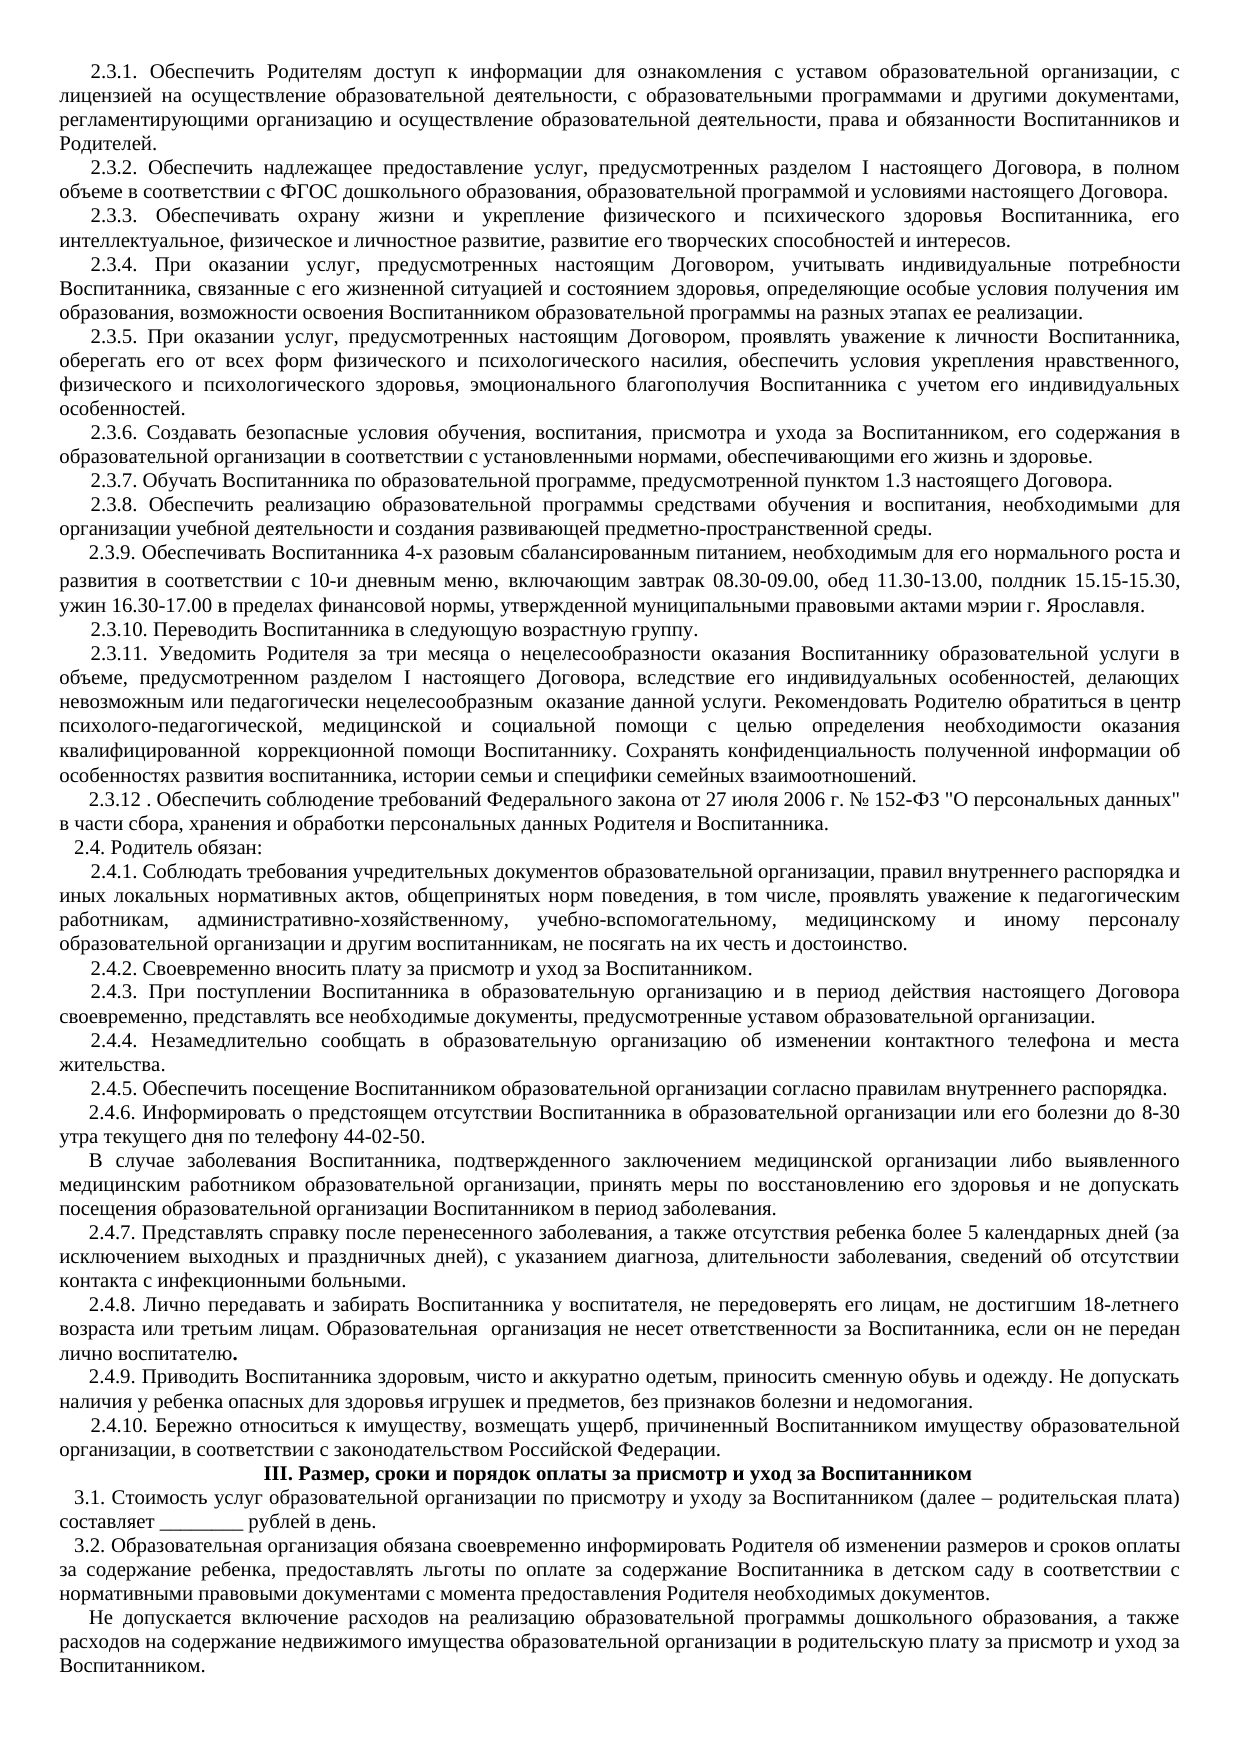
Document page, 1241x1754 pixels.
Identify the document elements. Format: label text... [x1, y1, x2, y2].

text Не допускается включение расходов на реализацию образовательной программы дошкольного образования, а также расходов на содержание недвижимого имущества образовательной организации в родительскую плату за присмотр и уход за Воспитанником. [59, 1605, 1181, 1677]
text 2.3.2. Обеспечить надлежащее предоставление услуг, предусмотренных разделом I настоящего Договора, в полном объеме в соответствии с ФГОС дошкольного образования, образовательной программой и условиями настоящего Договора. [59, 155, 1181, 203]
text 3.2. Образовательная организация обязана своевременно информировать Родителя об изменении размеров и сроков оплаты за содержание ребенка, предоставлять льготы по оплате за содержание Воспитанника в детском саду в соответствии с нормативными правовыми документами с момента предоставления Родителя необходимых документов. [59, 1533, 1181, 1605]
text В случае заболевания Воспитанника, подтвержденного заключением медицинской организации либо выявленного медицинским работником образовательной организации, принять меры по восстановлению его здоровья и не допускать посещения образовательной организации Воспитанником в период заболевания. [59, 1148, 1181, 1220]
text 2.4.5. Обеспечить посещение Воспитанником образовательной организации согласно правилам внутреннего распорядка. [59, 1076, 1181, 1100]
text 2.3.8. Обеспечить реализацию образовательной программы средствами обучения и воспитания, необходимыми для организации учебной деятельности и создания развивающей предметно-пространственной среды. [59, 492, 1181, 540]
text 2.3.3. Обеспечивать охрану жизни и укрепление физического и психического здоровья Воспитанника, его интеллектуальное, физическое и личностное развитие, развитие его творческих способностей и интересов. [59, 203, 1181, 252]
text 3.1. Стоимость услуг образовательной организации по присмотру и уходу за Воспитанником (далее – родительская плата) составляет ________ рублей в день. [59, 1485, 1181, 1533]
text 2.4.2. Своевременно вносить плату за присмотр и уход за Воспитанником. [59, 955, 1181, 979]
text 2.3.12 . Обеспечить соблюдение требований Федерального закона от 27 июля 2006 г. № 152-ФЗ "О персональных данных" в части сбора, хранения и обработки персональных данных Родителя и Воспитанника. [59, 787, 1181, 835]
text 2.4.8. Лично передавать и забирать Воспитанника у воспитателя, не передоверять его лицам, не достигшим 18-летнего возраста или третьим лицам. Образовательная организация не несет ответственности за Воспитанника, если он не передан лично воспитателю. [59, 1292, 1181, 1364]
text 2.3.11. Уведомить Родителя за три месяца о нецелесообразности оказания Воспитаннику образовательной услуги в объеме, предусмотренном разделом I настоящего Договора, вследствие его индивидуальных особенностей, делающих невозможным или педагогически нецелесообразным оказание данной услуги. Рекомендовать Родителю обратиться в центр психолого-педагогической, медицинской и социальной помощи с целью определения необходимости оказания квалифицированной коррекционной помощи Воспитаннику. Сохранять конфиденциальность полученной информации об особенностях развития воспитанника, истории семьи и специфики семейных взаимоотношений. [59, 641, 1181, 787]
text 2.3.1. Обеспечить Родителям доступ к информации для ознакомления с уставом образовательной организации, с лицензией на осуществление образовательной деятельности, с образовательными программами и другими документами, регламентирующими организацию и осуществление образовательной деятельности, права и обязанности Воспитанников и Родителей. [59, 59, 1181, 155]
text 2.3.6. Создавать безопасные условия обучения, воспитания, присмотра и ухода за Воспитанником, его содержания в образовательной организации в соответствии с установленными нормами, обеспечивающими его жизнь и здоровье. [59, 420, 1181, 468]
text 2.4.7. Представлять справку после перенесенного заболевания, а также отсутствия ребенка более 5 календарных дней (за исключением выходных и праздничных дней), с указанием диагноза, длительности заболевания, сведений об отсутствии контакта с инфекционными больными. [59, 1220, 1181, 1292]
text 2.4. Родитель обязан: [59, 835, 1181, 859]
text 2.4.6. Информировать о предстоящем отсутствии Воспитанника в образовательной организации или его болезни до 8-30 утра текущего дня по телефону 44-02-50. [59, 1100, 1181, 1148]
text 2.3.10. Переводить Воспитанника в следующую возрастную группу. [59, 617, 1181, 641]
text 2.4.10. Бережно относиться к имуществу, возмещать ущерб, причиненный Воспитанником имуществу образовательной организации, в соответствии с законодательством Российской Федерации. [59, 1413, 1181, 1461]
text 2.3.9. Обеспечивать Воспитанника 4-х разовым сбалансированным питанием, необходимым для его нормального роста и развития в соответствии с 10-и дневным меню, включающим завтрак 08.30-09.00, обед 11.30-13.00, полдник 15.15-15.30, ужин 16.30-17.00 в пределах финансовой нормы, утвержденной муниципальными правовыми актами мэрии г. Ярославля. [59, 540, 1181, 617]
text 2.4.3. При поступлении Воспитанника в образовательную организацию и в период действия настоящего Договора своевременно, представлять все необходимые документы, предусмотренные уставом образовательной организации. [59, 979, 1181, 1028]
text III. Размер, сроки и порядок оплаты за присмотр и уход за Воспитанником [59, 1461, 1181, 1485]
text 2.4.4. Незамедлительно сообщать в образовательную организацию об изменении контактного телефона и места жительства. [59, 1028, 1181, 1076]
text 2.4.1. Соблюдать требования учредительных документов образовательной организации, правил внутреннего распорядка и иных локальных нормативных актов, общепринятых норм поведения, в том числе, проявлять уважение к педагогическим работникам, административно-хозяйственному, учебно-вспомогательному, медицинскому и иному персоналу образовательной организации и другим воспитанникам, не посягать на их честь и достоинство. [59, 859, 1181, 955]
text 2.3.5. При оказании услуг, предусмотренных настоящим Договором, проявлять уважение к личности Воспитанника, оберегать его от всех форм физического и психологического насилия, обеспечить условия укрепления нравственного, физического и психологического здоровья, эмоционального благополучия Воспитанника с учетом его индивидуальных особенностей. [59, 324, 1181, 420]
text 2.4.9. Приводить Воспитанника здоровым, чисто и аккуратно одетым, приносить сменную обувь и одежду. Не допускать наличия у ребенка опасных для здоровья игрушек и предметов, без признаков болезни и недомогания. [59, 1364, 1181, 1413]
text 2.3.7. Обучать Воспитанника по образовательной программе, предусмотренной пунктом 1.3 настоящего Договора. [59, 468, 1181, 492]
text 2.3.4. При оказании услуг, предусмотренных настоящим Договором, учитывать индивидуальные потребности Воспитанника, связанные с его жизненной ситуацией и состоянием здоровья, определяющие особые условия получения им образования, возможности освоения Воспитанником образовательной программы на разных этапах ее реализации. [59, 252, 1181, 324]
